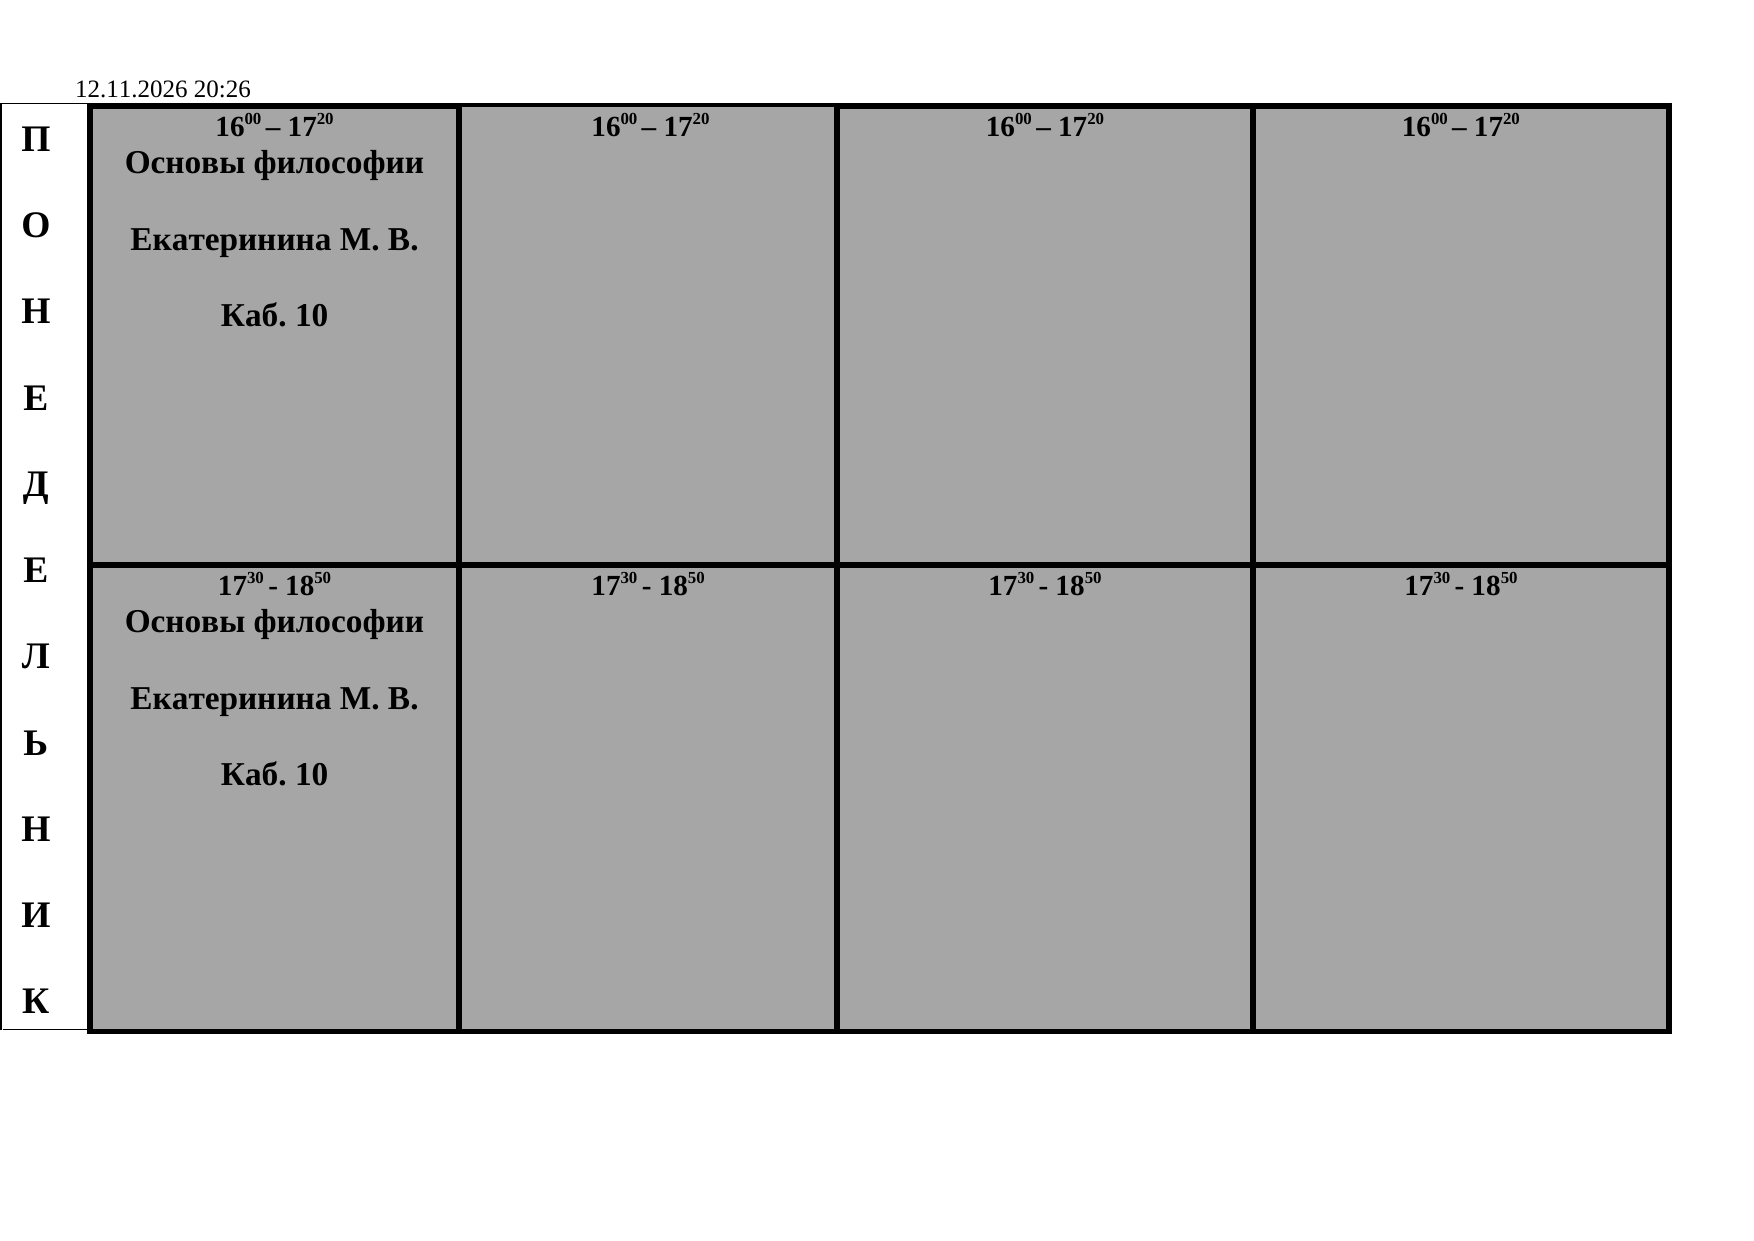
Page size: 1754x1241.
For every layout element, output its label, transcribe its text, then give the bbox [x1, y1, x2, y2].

table_cell П О Н Е Д Е Л Ь Н И К [2, 104, 87, 1029]
table_cell 1730 - 1850 Основы философии Екатеринина М. В. Каб. 10 [93, 568, 456, 1029]
table_cell 1730 - 1850 [840, 568, 1250, 1029]
table_cell 1600 – 1720 [462, 107, 834, 562]
table_cell 1730 - 1850 [462, 568, 834, 1029]
table_cell 1600 – 1720 [1256, 109, 1666, 562]
table_cell 1600 – 1720 Основы философии Екатеринина М. В. Каб. 10 [93, 109, 456, 562]
table_cell 1600 – 1720 [840, 109, 1250, 562]
table_cell 1730 - 1850 [1256, 568, 1666, 1029]
